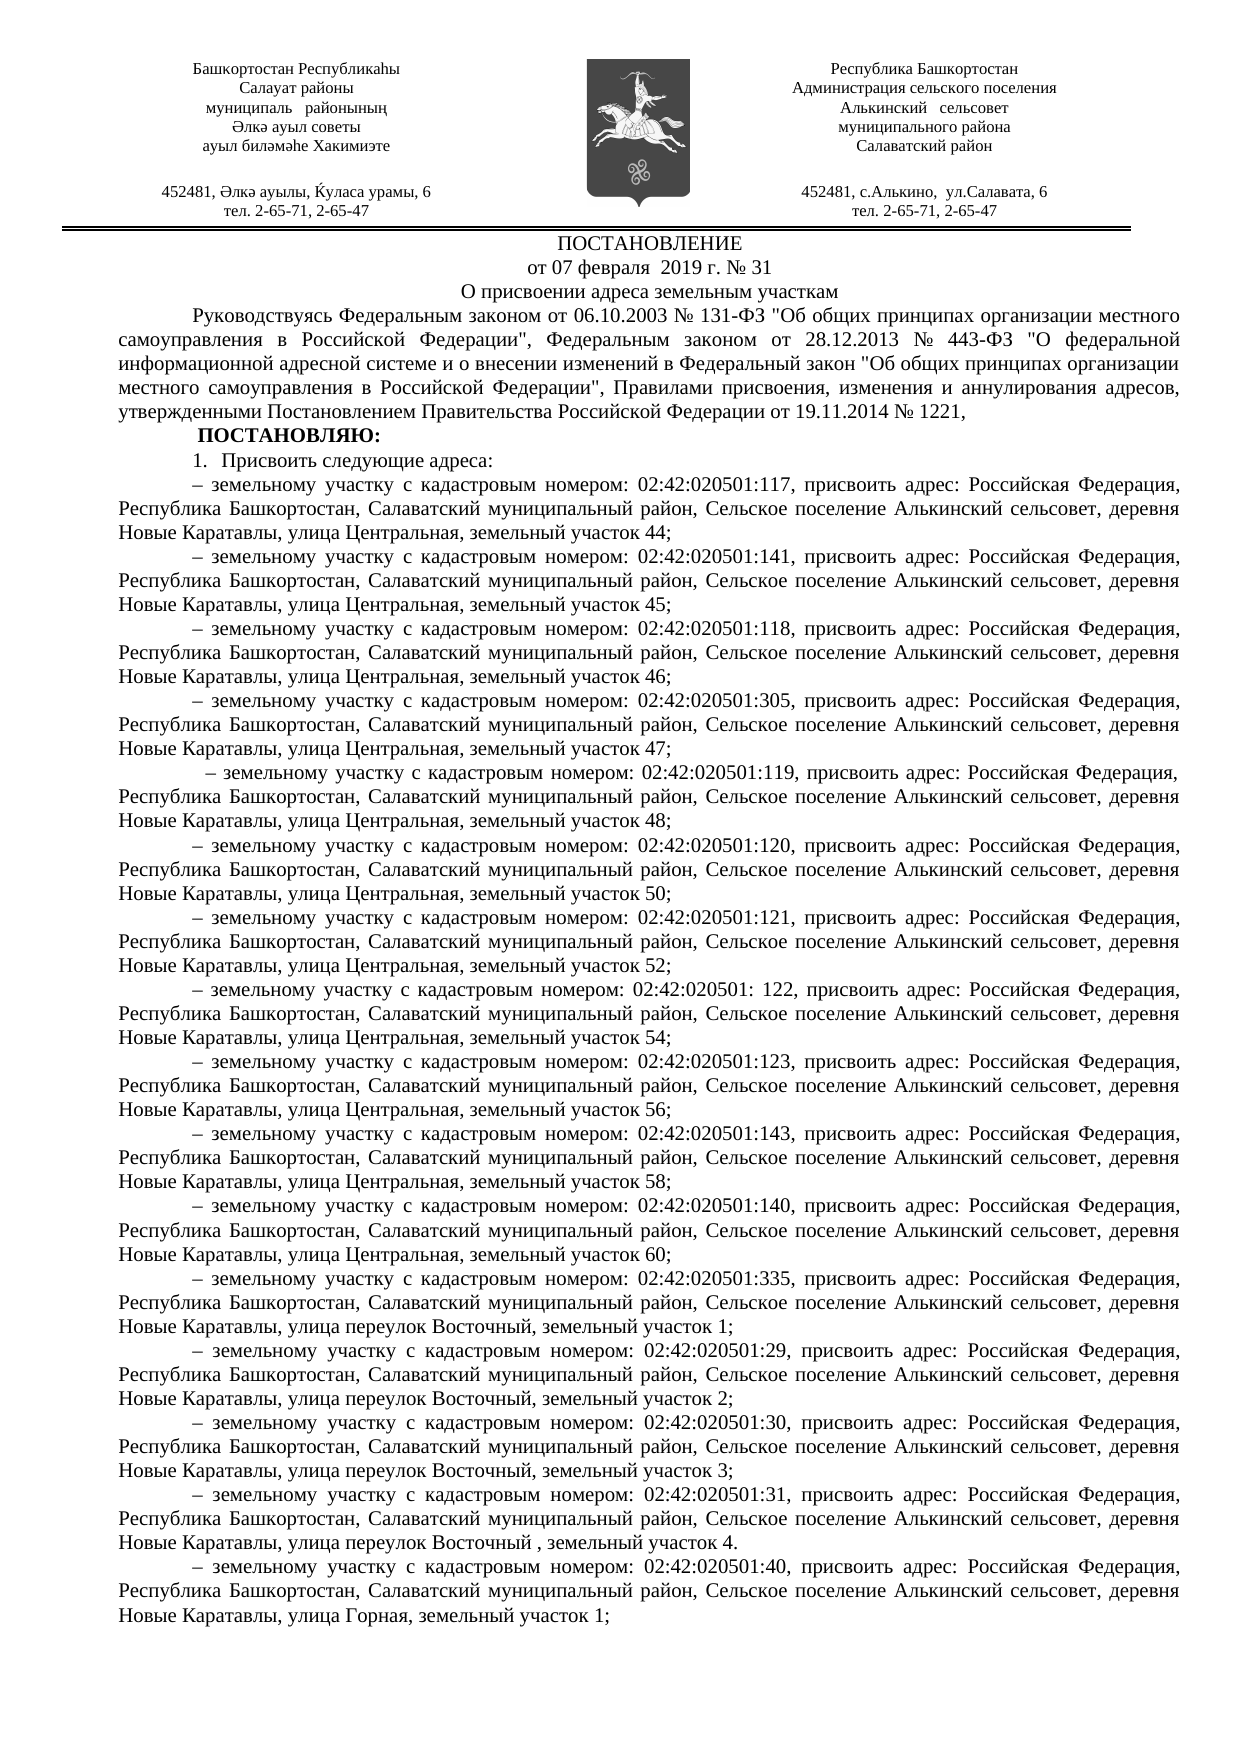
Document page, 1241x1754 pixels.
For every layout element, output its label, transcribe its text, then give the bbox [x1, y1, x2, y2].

text – земельному участку с кадастровым номером: 02:42:020501:305, присвоить адрес: Российская Федерация, Республика Башкортостан, Салаватский муниципальный район, Сельское поселение Алькинский сельсовет, деревня Новые Каратавлы, улица Центральная, земельный участок 47; [118, 688, 1181, 760]
text – земельному участку с кадастровым номером: 02:42:020501:118, присвоить адрес: Российская Федерация, Республика Башкортостан, Салаватский муниципальный район, Сельское поселение Алькинский сельсовет, деревня Новые Каратавлы, улица Центральная, земельный участок 46; [118, 616, 1181, 688]
text ПОСТАНОВЛЯЮ: [118, 423, 1181, 447]
table_cell 452481, с.Алькино, ул.Салавата, 6 тел. 2-65-71, 2-65-47 [718, 177, 1131, 226]
table_header [531, 59, 718, 226]
list Присвоить следующие адреса: [192, 447, 1181, 472]
text – земельному участку с кадастровым номером: 02:42:020501:123, присвоить адрес: Российская Федерация, Республика Башкортостан, Салаватский муниципальный район, Сельское поселение Алькинский сельсовет, деревня Новые Каратавлы, улица Центральная, земельный участок 56; [118, 1049, 1181, 1121]
text О присвоении адреса земельным участкам [118, 279, 1181, 303]
text – земельному участку с кадастровым номером: 02:42:020501:121, присвоить адрес: Российская Федерация, Республика Башкортостан, Салаватский муниципальный район, Сельское поселение Алькинский сельсовет, деревня Новые Каратавлы, улица Центральная, земельный участок 52; [118, 905, 1181, 977]
text – земельному участку с кадастровым номером: 02:42:020501:120, присвоить адрес: Российская Федерация, Республика Башкортостан, Салаватский муниципальный район, Сельское поселение Алькинский сельсовет, деревня Новые Каратавлы, улица Центральная, земельный участок 50; [118, 832, 1181, 905]
table_header Башκортостан Республикаһы Салауат районы муниципаль районының Әлкә ауыл советы ауыл биләмәһе Хакимиэте [62, 59, 531, 177]
text – земельному участку с кадастровым номером: 02:42:020501:40, присвоить адрес: Российская Федерация, Республика Башкортостан, Салаватский муниципальный район, Сельское поселение Алькинский сельсовет, деревня Новые Каратавлы, улица Горная, земельный участок 1; [118, 1554, 1181, 1627]
text – земельному участку с кадастровым номером: 02:42:020501:30, присвоить адрес: Российская Федерация, Республика Башкортостан, Салаватский муниципальный район, Сельское поселение Алькинский сельсовет, деревня Новые Каратавлы, улица переулок Восточный, земельный участок 3; [118, 1410, 1181, 1482]
text – земельному участку с кадастровым номером: 02:42:020501:140, присвоить адрес: Российская Федерация, Республика Башкортостан, Салаватский муниципальный район, Сельское поселение Алькинский сельсовет, деревня Новые Каратавлы, улица Центральная, земельный участок 60; [118, 1193, 1181, 1266]
text – земельному участку с кадастровым номером: 02:42:020501:335, присвоить адрес: Российская Федерация, Республика Башкортостан, Салаватский муниципальный район, Сельское поселение Алькинский сельсовет, деревня Новые Каратавлы, улица переулок Восточный, земельный участок 1; [118, 1266, 1181, 1338]
text – земельному участку с кадастровым номером: 02:42:020501:143, присвоить адрес: Российская Федерация, Республика Башкортостан, Салаватский муниципальный район, Сельское поселение Алькинский сельсовет, деревня Новые Каратавлы, улица Центральная, земельный участок 58; [118, 1121, 1181, 1193]
text – земельному участку с кадастровым номером: 02:42:020501:29, присвоить адрес: Российская Федерация, Республика Башкортостан, Салаватский муниципальный район, Сельское поселение Алькинский сельсовет, деревня Новые Каратавлы, улица переулок Восточный, земельный участок 2; [118, 1338, 1181, 1410]
table_cell 452481, Әлкә ауылы, Ќуласа урамы, 6 тел. 2-65-71, 2-65-47 [62, 177, 531, 226]
text от 07 февраля 2019 г. № 31 [118, 255, 1181, 279]
text – земельному участку с кадастровым номером: 02:42:020501:141, присвоить адрес: Российская Федерация, Республика Башкортостан, Салаватский муниципальный район, Сельское поселение Алькинский сельсовет, деревня Новые Каратавлы, улица Центральная, земельный участок 45; [118, 544, 1181, 616]
text – земельному участку с кадастровым номером: 02:42:020501: 122, присвоить адрес: Российская Федерация, Республика Башкортостан, Салаватский муниципальный район, Сельское поселение Алькинский сельсовет, деревня Новые Каратавлы, улица Центральная, земельный участок 54; [118, 977, 1181, 1049]
text – земельному участку с кадастровым номером: 02:42:020501:117, присвоить адрес: Российская Федерация, Республика Башкортостан, Салаватский муниципальный район, Сельское поселение Алькинский сельсовет, деревня Новые Каратавлы, улица Центральная, земельный участок 44; [118, 472, 1181, 544]
text – земельному участку с кадастровым номером: 02:42:020501:119, присвоить адрес: Российская Федерация, Республика Башкортостан, Салаватский муниципальный район, Сельское поселение Алькинский сельсовет, деревня Новые Каратавлы, улица Центральная, земельный участок 48; [118, 760, 1181, 832]
table_header Республика Башкортостан Администрация сельского поселения Алькинский сельсовет муниципального района Салаватский район [718, 59, 1131, 177]
text – земельному участку с кадастровым номером: 02:42:020501:31, присвоить адрес: Российская Федерация, Республика Башкортостан, Салаватский муниципальный район, Сельское поселение Алькинский сельсовет, деревня Новые Каратавлы, улица переулок Восточный , земельный участок 4. [118, 1482, 1181, 1554]
text ПОСТАНОВЛЕНИЕ [118, 231, 1181, 255]
text Руководствуясь Федеральным законом от 06.10.2003 № 131-ФЗ "Об общих принципах организации местного самоуправления в Российской Федерации", Федеральным законом от 28.12.2013 № 443-ФЗ "О федеральной информационной адресной системе и о внесении изменений в Федеральный закон "Об общих принципах организации местного самоуправления в Российской Федерации", Правилами присвоения, изменения и аннулирования адресов, утвержденными Постановлением Правительства Российской Федерации от 19.11.2014 № 1221, [118, 303, 1181, 423]
